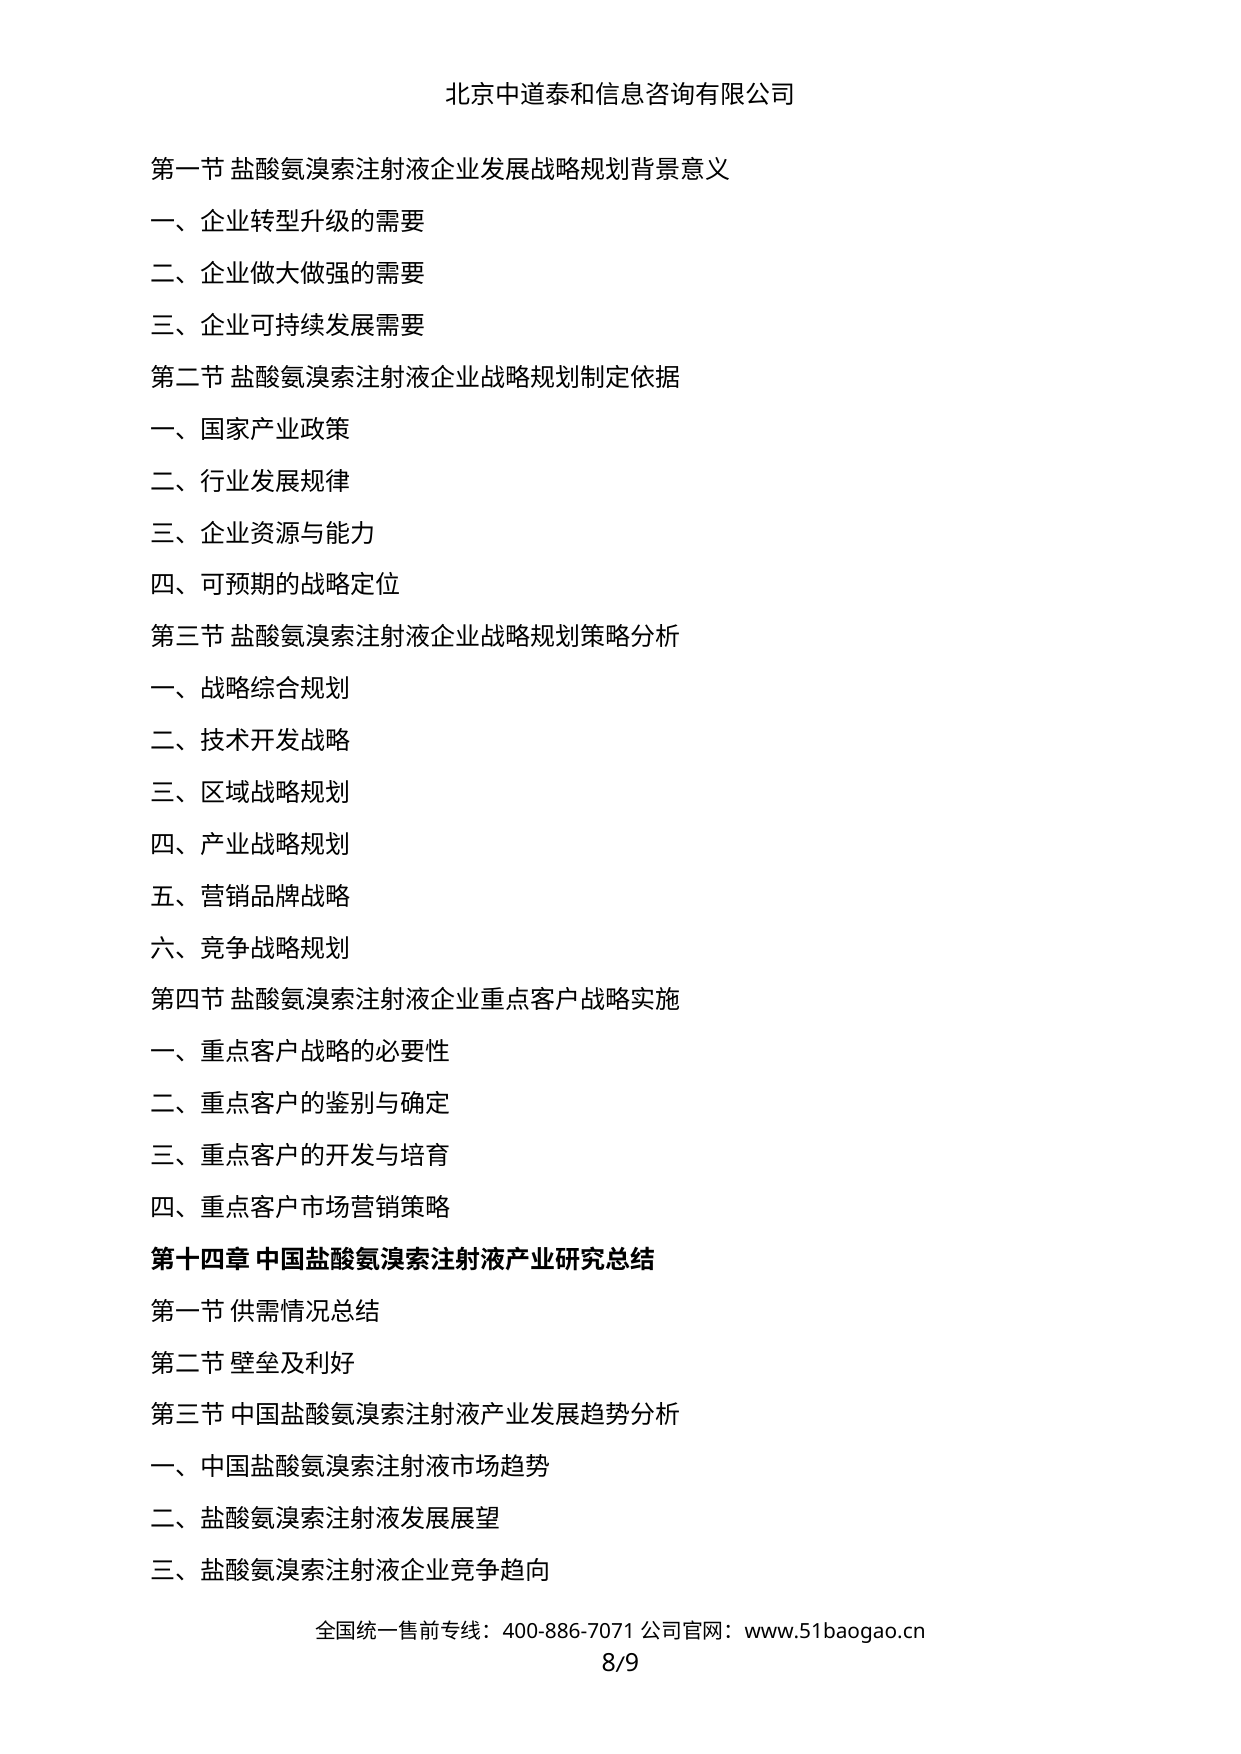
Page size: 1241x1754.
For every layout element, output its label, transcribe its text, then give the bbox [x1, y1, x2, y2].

text 一、战略综合规划 [150, 669, 1090, 705]
text 一、重点客户战略的必要性 [150, 1032, 1090, 1068]
text 二、行业发展规律 [150, 461, 1090, 497]
text 第十四章 中国盐酸氨溴索注射液产业研究总结 [150, 1239, 1090, 1276]
text 第二节 盐酸氨溴索注射液企业战略规划制定依据 [150, 357, 1090, 394]
text 一、国家产业政策 [150, 409, 1090, 446]
text 三、企业资源与能力 [150, 513, 1090, 549]
text 四、可预期的战略定位 [150, 565, 1090, 601]
text 第四节 盐酸氨溴索注射液企业重点客户战略实施 [150, 980, 1090, 1016]
text 第三节 中国盐酸氨溴索注射液产业发展趋势分析 [150, 1395, 1090, 1431]
text 三、区域战略规划 [150, 772, 1090, 809]
text 第三节 盐酸氨溴索注射液企业战略规划策略分析 [150, 617, 1090, 653]
text 二、盐酸氨溴索注射液发展展望 [150, 1499, 1090, 1535]
text 二、企业做大做强的需要 [150, 254, 1090, 290]
text 三、企业可持续发展需要 [150, 306, 1090, 342]
text 二、技术开发战略 [150, 721, 1090, 757]
text 五、营销品牌战略 [150, 876, 1090, 912]
text 四、重点客户市场营销策略 [150, 1187, 1090, 1224]
text 第二节 壁垒及利好 [150, 1343, 1090, 1379]
text 二、重点客户的鉴别与确定 [150, 1084, 1090, 1120]
text 第一节 供需情况总结 [150, 1291, 1090, 1327]
text 四、产业战略规划 [150, 824, 1090, 861]
text 三、重点客户的开发与培育 [150, 1136, 1090, 1172]
text 六、竞争战略规划 [150, 928, 1090, 964]
text 一、中国盐酸氨溴索注射液市场趋势 [150, 1447, 1090, 1483]
text 第一节 盐酸氨溴索注射液企业发展战略规划背景意义 [150, 150, 1090, 186]
text 一、企业转型升级的需要 [150, 202, 1090, 238]
text 三、盐酸氨溴索注射液企业竞争趋向 [150, 1551, 1090, 1587]
